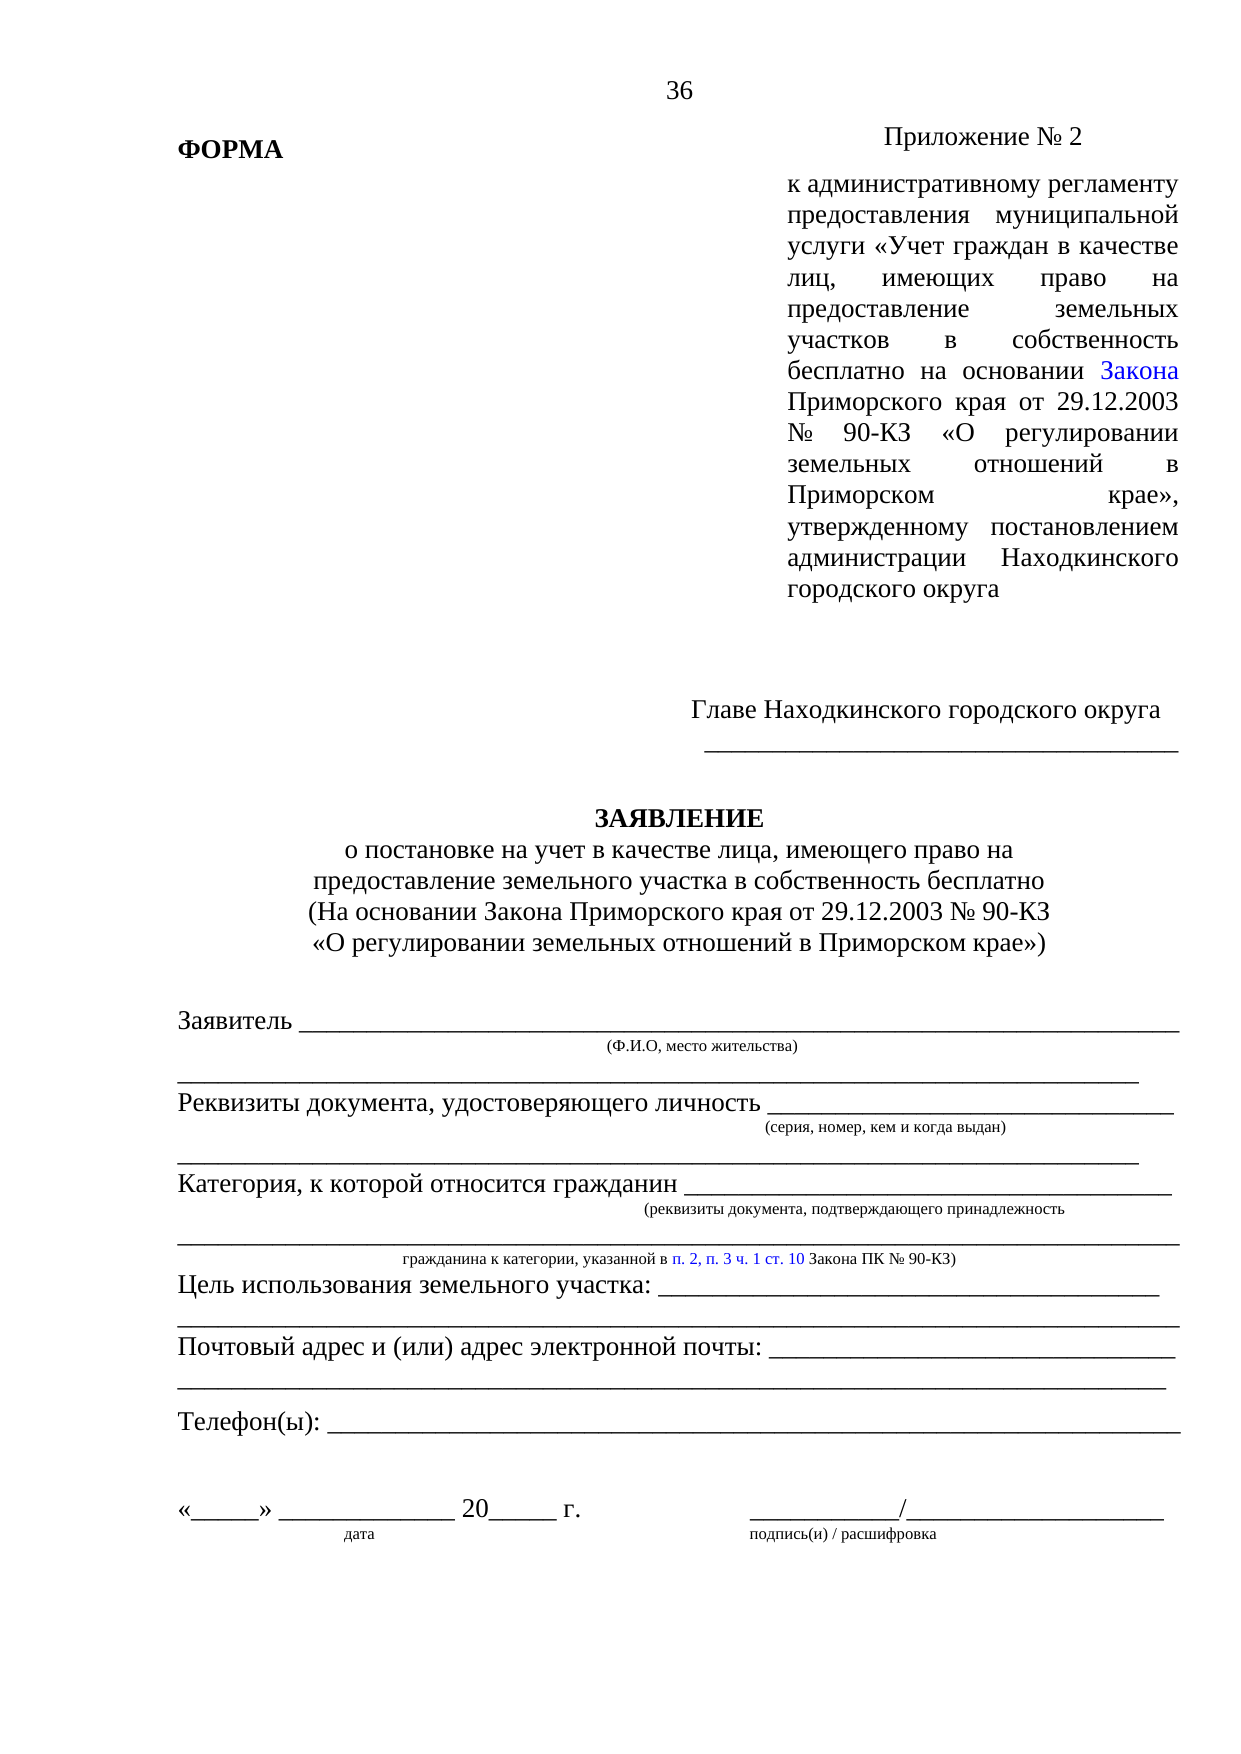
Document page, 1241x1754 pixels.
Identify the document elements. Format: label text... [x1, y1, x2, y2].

text Цель использования земельного участка: _____________________________________ [177, 1268, 1181, 1299]
text (Ф.И.О, место жительства) [177, 1036, 1181, 1055]
text Главе Находкинского городского округа [177, 693, 1181, 724]
text Почтовый адрес и (или) адрес электронной почты: ______________________________ [177, 1330, 1181, 1361]
text дата подпись(и) / расшифровка [177, 1523, 1181, 1543]
text _______________________________________________________________________ [177, 1055, 1181, 1086]
text предоставление земельного участка в собственность бесплатно [177, 864, 1181, 895]
text __________________________________________________________________________ [177, 1218, 1181, 1249]
text Категория, к которой относится гражданин ____________________________________ [177, 1167, 1181, 1198]
text «О регулировании земельных отношений в Приморском крае») [177, 927, 1181, 958]
text Телефон(ы): _______________________________________________________________ [177, 1405, 1181, 1436]
text Реквизиты документа, удостоверяющего личность ______________________________ [177, 1086, 1181, 1117]
text (На основании Закона Приморского края от 29.12.2003 № 90-КЗ [177, 895, 1181, 927]
text _______________________________________________________________________ [177, 1136, 1181, 1167]
text Заявитель _________________________________________________________________ [177, 1004, 1181, 1036]
text о постановке на учет в качестве лица, имеющего право на [177, 833, 1181, 864]
text _________________________________________________________________________ [177, 1361, 1181, 1392]
text __________________________________________________________________________ [177, 1299, 1181, 1330]
text (реквизиты документа, подтверждающего принадлежность [177, 1198, 1181, 1218]
text ЗАЯВЛЕНИЕ [177, 802, 1181, 833]
text гражданина к категории, указанной в п. 2, п. 3 ч. 1 ст. 10 Закона ПК № 90-КЗ) [177, 1249, 1181, 1268]
text ___________________________________ [177, 724, 1181, 755]
text «_____» _____________ 20_____ г. ___________/___________________ [177, 1492, 1181, 1523]
title ФОРМА [177, 133, 771, 164]
text (серия, номер, кем и когда выдан) [177, 1117, 1181, 1136]
